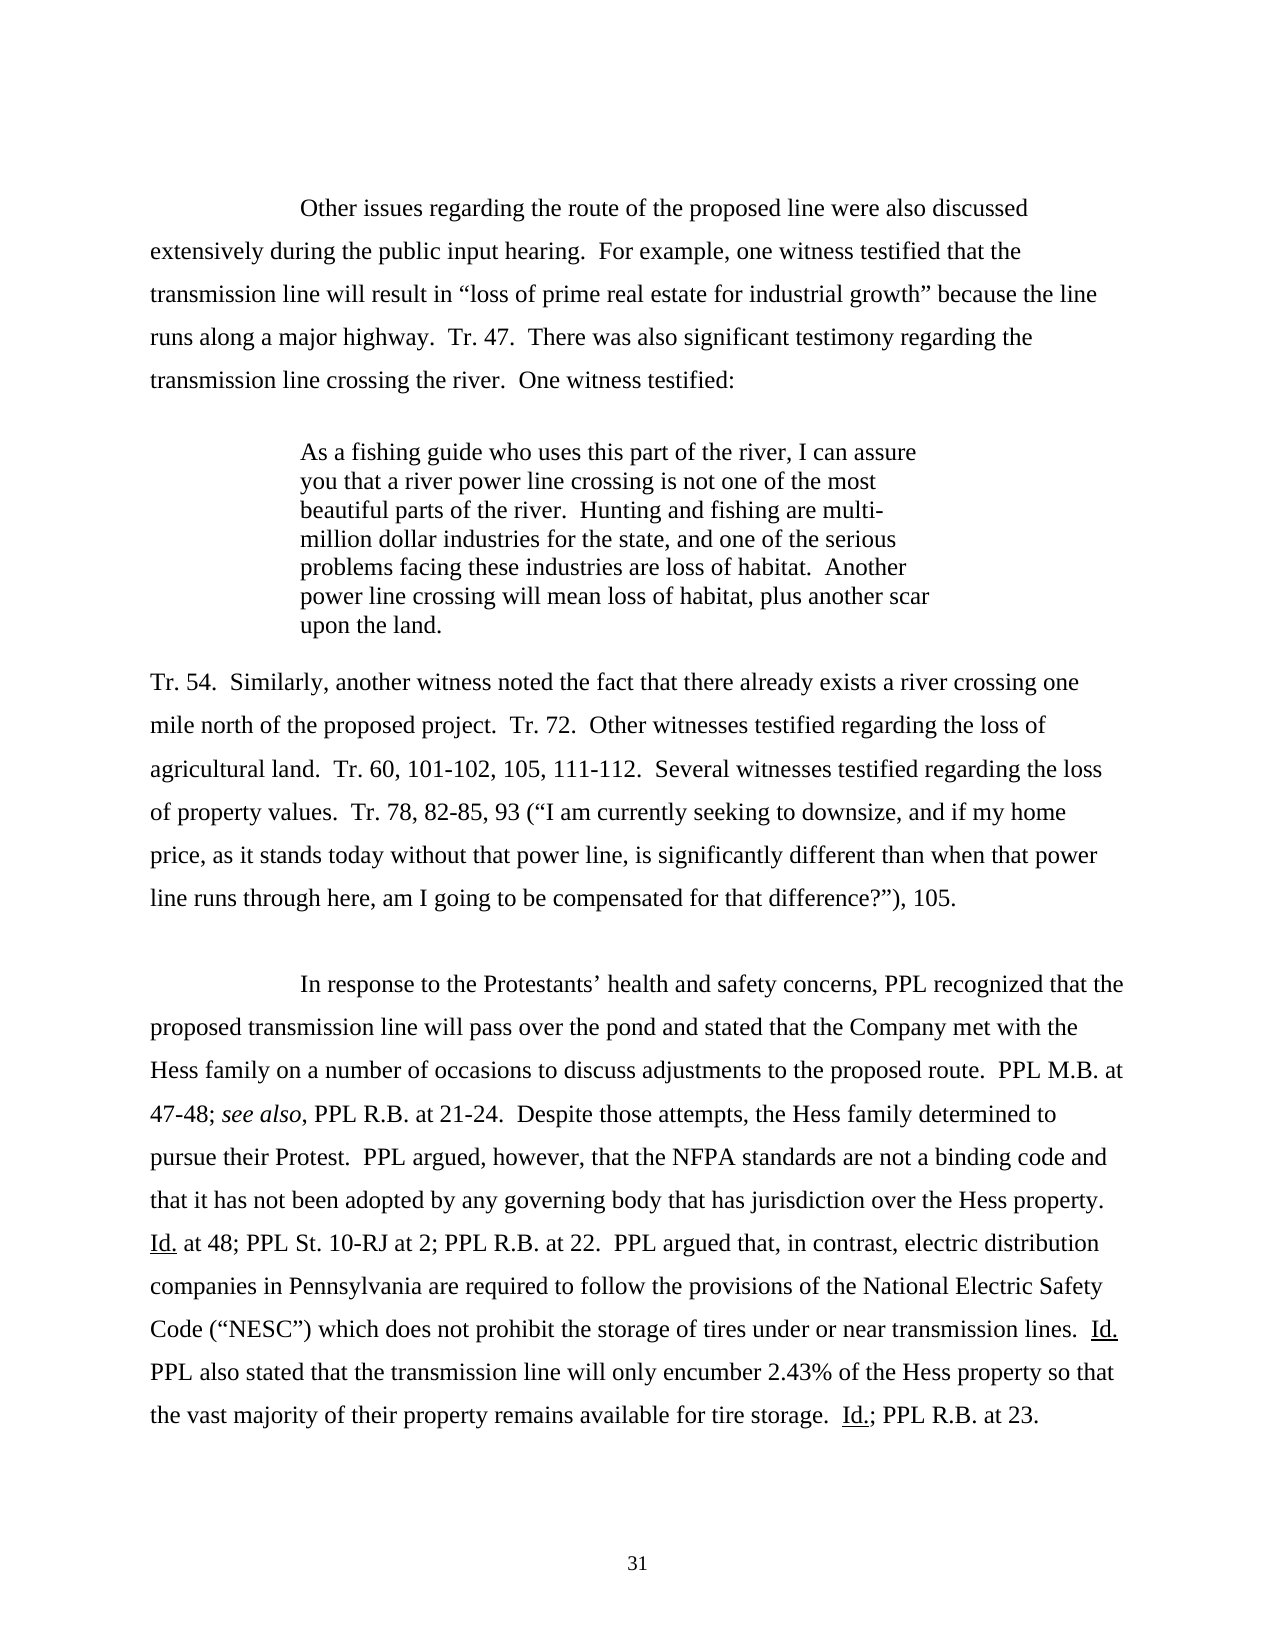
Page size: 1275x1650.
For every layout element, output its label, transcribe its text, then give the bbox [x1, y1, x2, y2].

text As a fishing guide who uses this part of the river, I can assure you that a river power line crossing is not one of the most beautiful parts of the river. Hunting and fishing are multi-million dollar industries for the state, and one of the serious problems facing these industries are loss of habitat. Another power line crossing will mean loss of habitat, plus another scar upon the land. [300, 437, 945, 639]
text Other issues regarding the route of the proposed line were also discussed extensively during the public input hearing. For example, one witness testified that the transmission line will result in “loss of prime real estate for industrial growth” because the line runs along a major highway. Tr. 47. There was also significant testimony regarding the transmission line crossing the river. One witness testified: [150, 193, 1125, 394]
text Tr. 54. Similarly, another witness noted the fact that there already exists a river crossing one mile north of the proposed project. Tr. 72. Other witnesses testified regarding the loss of agricultural land. Tr. 60, 101-102, 105, 111-112. Several witnesses testified regarding the loss of property values. Tr. 78, 82-85, 93 (“I am currently seeking to downsize, and if my home price, as it stands today without that power line, is significantly different than when that power line runs through here, am I going to be compensated for that difference?”), 105. [150, 667, 1125, 912]
text In response to the Protestants’ health and safety concerns, PPL recognized that the proposed transmission line will pass over the pond and stated that the Company met with the Hess family on a number of occasions to discuss adjustments to the proposed route. PPL M.B. at 47-48; see also, PPL R.B. at 21-24. Despite those attempts, the Hess family determined to pursue their Protest. PPL argued, however, that the NFPA standards are not a binding code and that it has not been adopted by any governing body that has jurisdiction over the Hess property. Id. at 48; PPL St. 10-RJ at 2; PPL R.B. at 22. PPL argued that, in contrast, electric distribution companies in Pennsylvania are required to follow the provisions of the National Electric Safety Code (“NESC”) which does not prohibit the storage of tires under or near transmission lines. Id. PPL also stated that the transmission line will only encumber 2.43% of the Hess property so that the vast majority of their property remains available for tire storage. Id.; PPL R.B. at 23. [150, 969, 1125, 1429]
